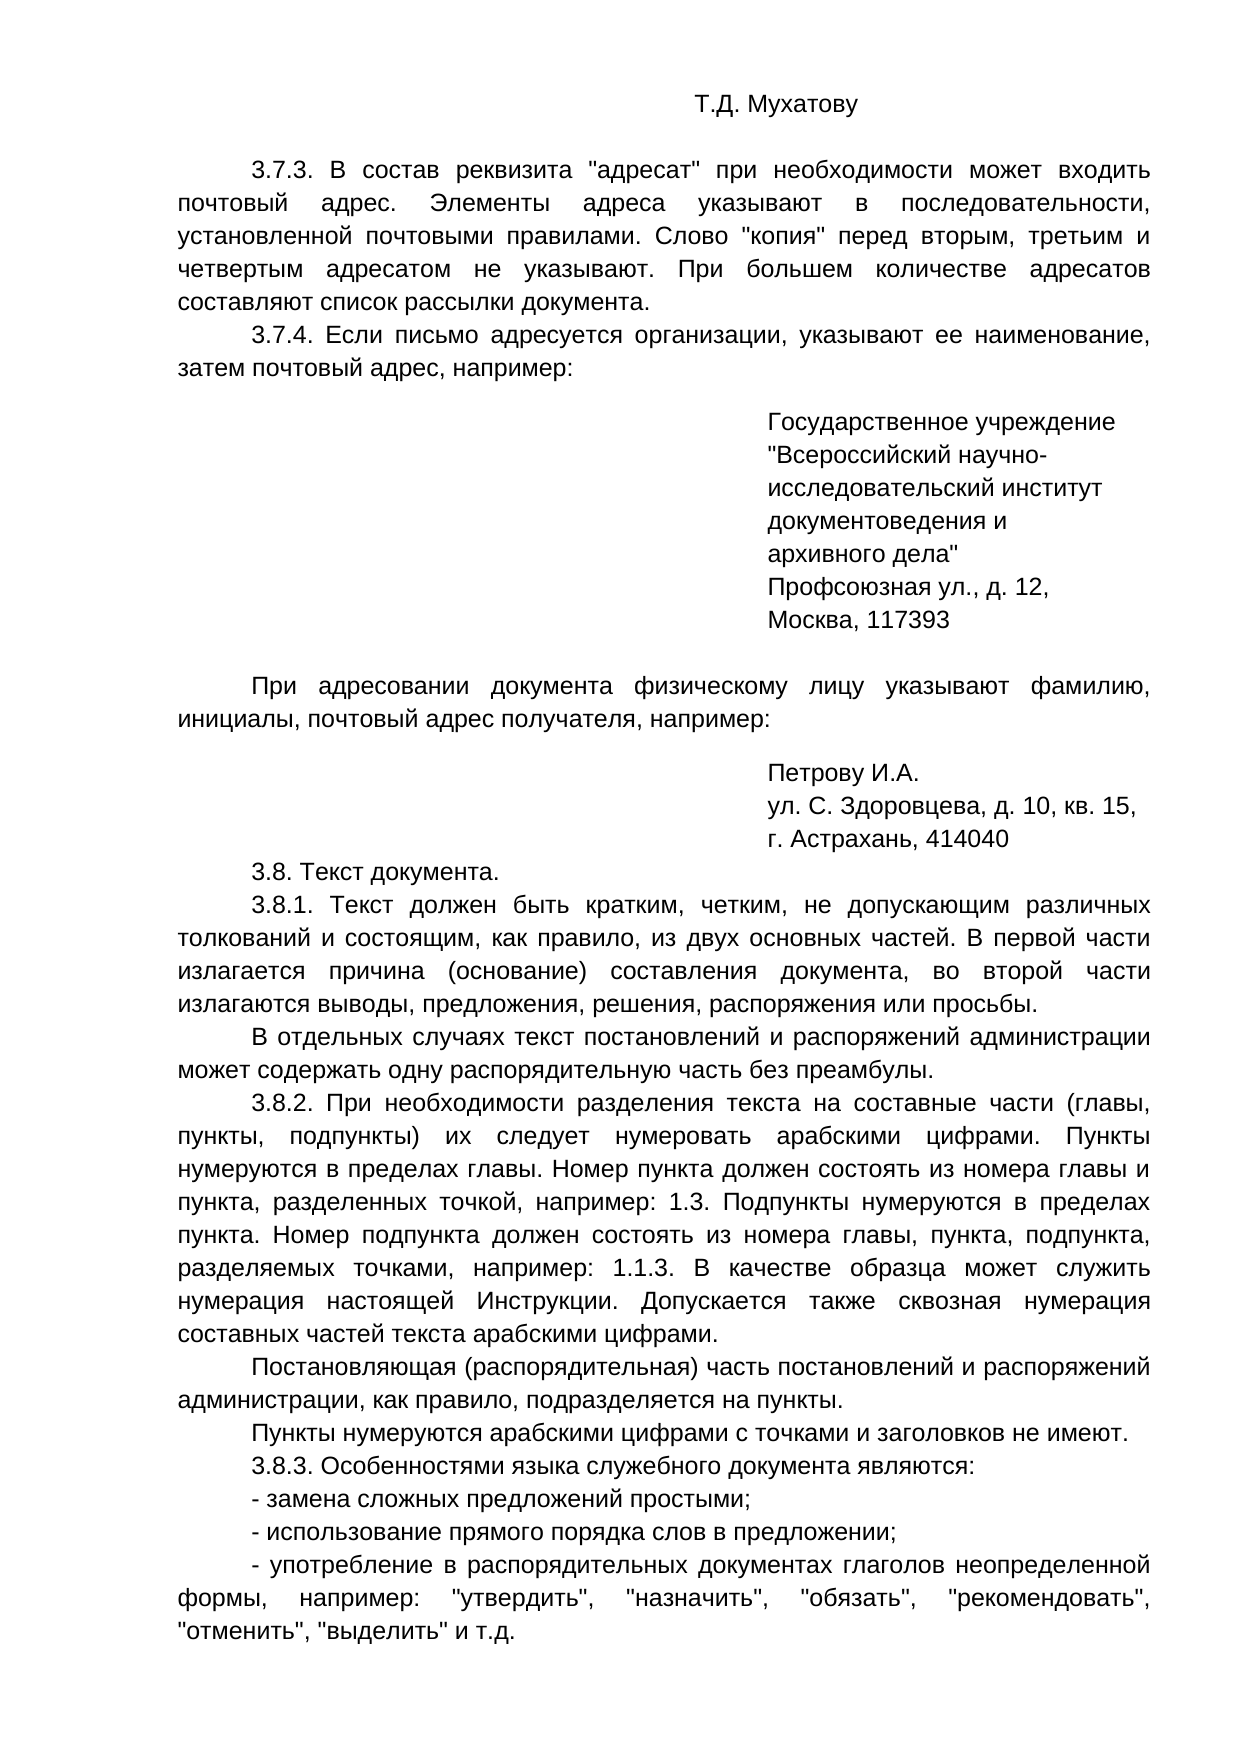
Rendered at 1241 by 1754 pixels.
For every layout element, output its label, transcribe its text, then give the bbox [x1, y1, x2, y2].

text - замена сложных предложений простыми; [177, 1484, 1152, 1513]
text исследовательский институт [767, 473, 1152, 501]
text В отдельных случаях текст постановлений и распоряжений администрации может содержать одну распорядительную часть без преамбулы. [177, 1022, 1152, 1084]
text Профсоюзная ул., д. 12, [767, 572, 1152, 601]
text Государственное учреждение [767, 407, 1152, 435]
text ул. С. Здоровцева, д. 10, кв. 15, [767, 791, 1152, 819]
text 3.8. Текст документа. [177, 857, 1152, 886]
text Постановляющая (распорядительная) часть постановлений и распоряжений администрации, как правило, подразделяется на пункты. [177, 1352, 1152, 1414]
text Т.Д. Мухатову [694, 89, 1152, 117]
text 3.8.1. Текст должен быть кратким, четким, не допускающим различных толкований и состоящим, как правило, из двух основных частей. В первой части излагается причина (основание) составления документа, во второй части излагаются выводы, предложения, решения, распоряжения или просьбы. [177, 890, 1152, 1018]
text - использование прямого порядка слов в предложении; [177, 1517, 1152, 1546]
text Петрову И.А. [767, 758, 1152, 786]
text г. Астрахань, 414040 [767, 824, 1152, 852]
text Пункты нумеруются арабскими цифрами с точками и заголовков не имеют. [177, 1418, 1152, 1447]
text При адресовании документа физическому лицу указывают фамилию, инициалы, почтовый адрес получателя, например: [177, 671, 1152, 733]
text 3.7.4. Если письмо адресуется организации, указывают ее наименование, затем почтовый адрес, например: [177, 320, 1152, 382]
text - употребление в распорядительных документах глаголов неопределенной формы, например: "утвердить", "назначить", "обязать", "рекомендовать", "отменить", "выделить" и т.д. [177, 1550, 1152, 1645]
text "Всероссийский научно- [767, 440, 1152, 468]
text 3.8.2. При необходимости разделения текста на составные части (главы, пункты, подпункты) их следует нумеровать арабскими цифрами. Пункты нумеруются в пределах главы. Номер пункта должен состоять из номера главы и пункта, разделенных точкой, например: 1.3. Подпункты нумеруются в пределах пункта. Номер подпункта должен состоять из номера главы, пункта, подпункта, разделяемых точками, например: 1.1.3. В качестве образца может служить нумерация настоящей Инструкции. Допускается также сквозная нумерация составных частей текста арабскими цифрами. [177, 1088, 1152, 1348]
text 3.8.3. Особенностями языка служебного документа являются: [177, 1451, 1152, 1480]
text 3.7.3. В состав реквизита "адресат" при необходимости может входить почтовый адрес. Элементы адреса указывают в последовательности, установленной почтовыми правилами. Слово "копия" перед вторым, третьим и четвертым адресатом не указывают. При большем количестве адресатов составляют список рассылки документа. [177, 155, 1152, 316]
text документоведения и [767, 506, 1152, 534]
text Москва, 117393 [767, 605, 1152, 633]
text архивного дела" [767, 539, 1152, 567]
